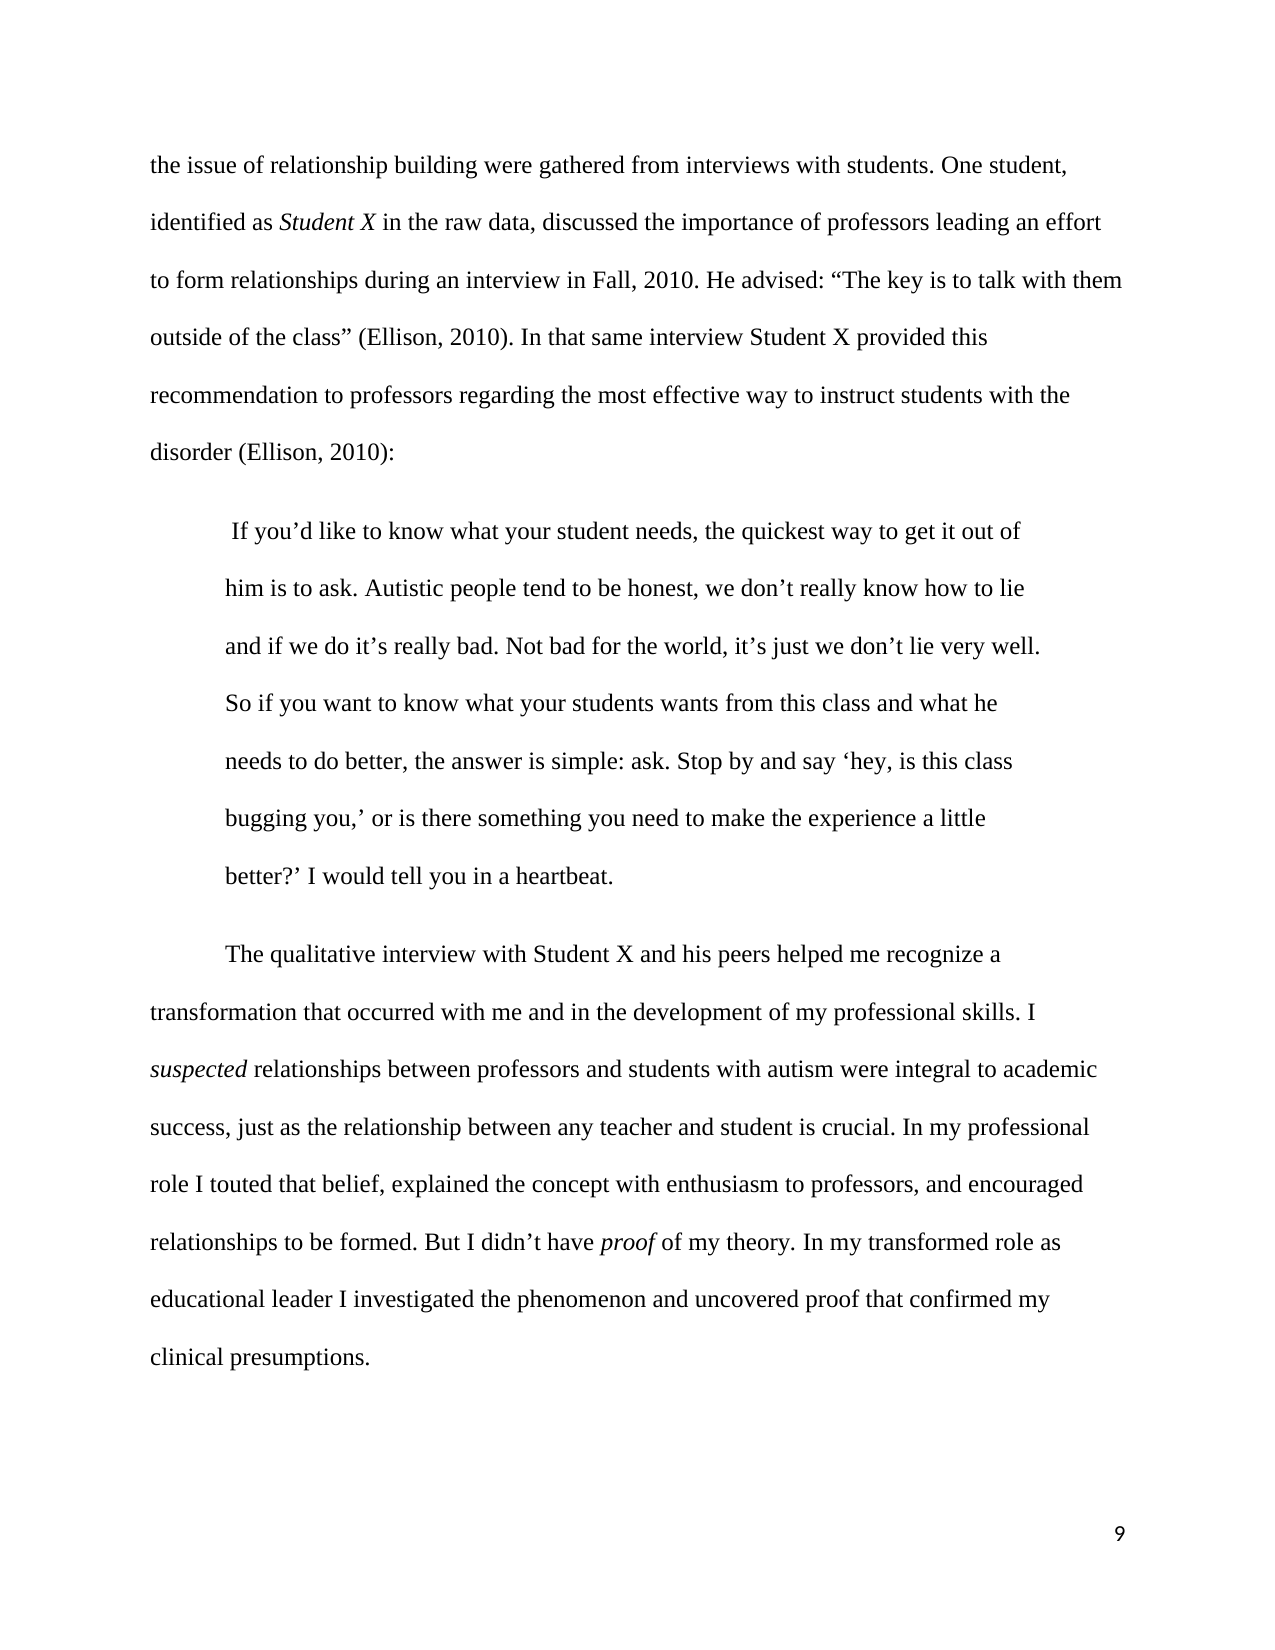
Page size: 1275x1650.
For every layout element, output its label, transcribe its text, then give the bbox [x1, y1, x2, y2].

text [150, 150, 1125, 466]
text If you’d like to know what your student needs, the quickest way to get it out of him is to ask. Autistic people tend to be honest, we don’t really know how to lie and if we do it’s really bad. Not bad for the world, it’s just we don’t lie very well. So if you want to know what your students wants from this class and what he needs to do better, the answer is simple: ask. Stop by and say ‘hey, is this class bugging you,’ or is there something you need to make the experience a little better?’ I would tell you in a heartbeat. [225, 516, 1050, 889]
text The qualitative interview with Student X and his peers helped me recognize a transformation that occurred with me and in the development of my professional skills. I suspected relationships between professors and students with autism were integral to academic success, just as the relationship between any teacher and student is crucial. In my professional role I touted that belief, explained the concept with enthusiasm to professors, and encouraged relationships to be formed. But I didn’t have proof of my theory. In my transformed role as educational leader I investigated the phenomenon and uncovered proof that confirmed my clinical presumptions. [150, 939, 1125, 1370]
